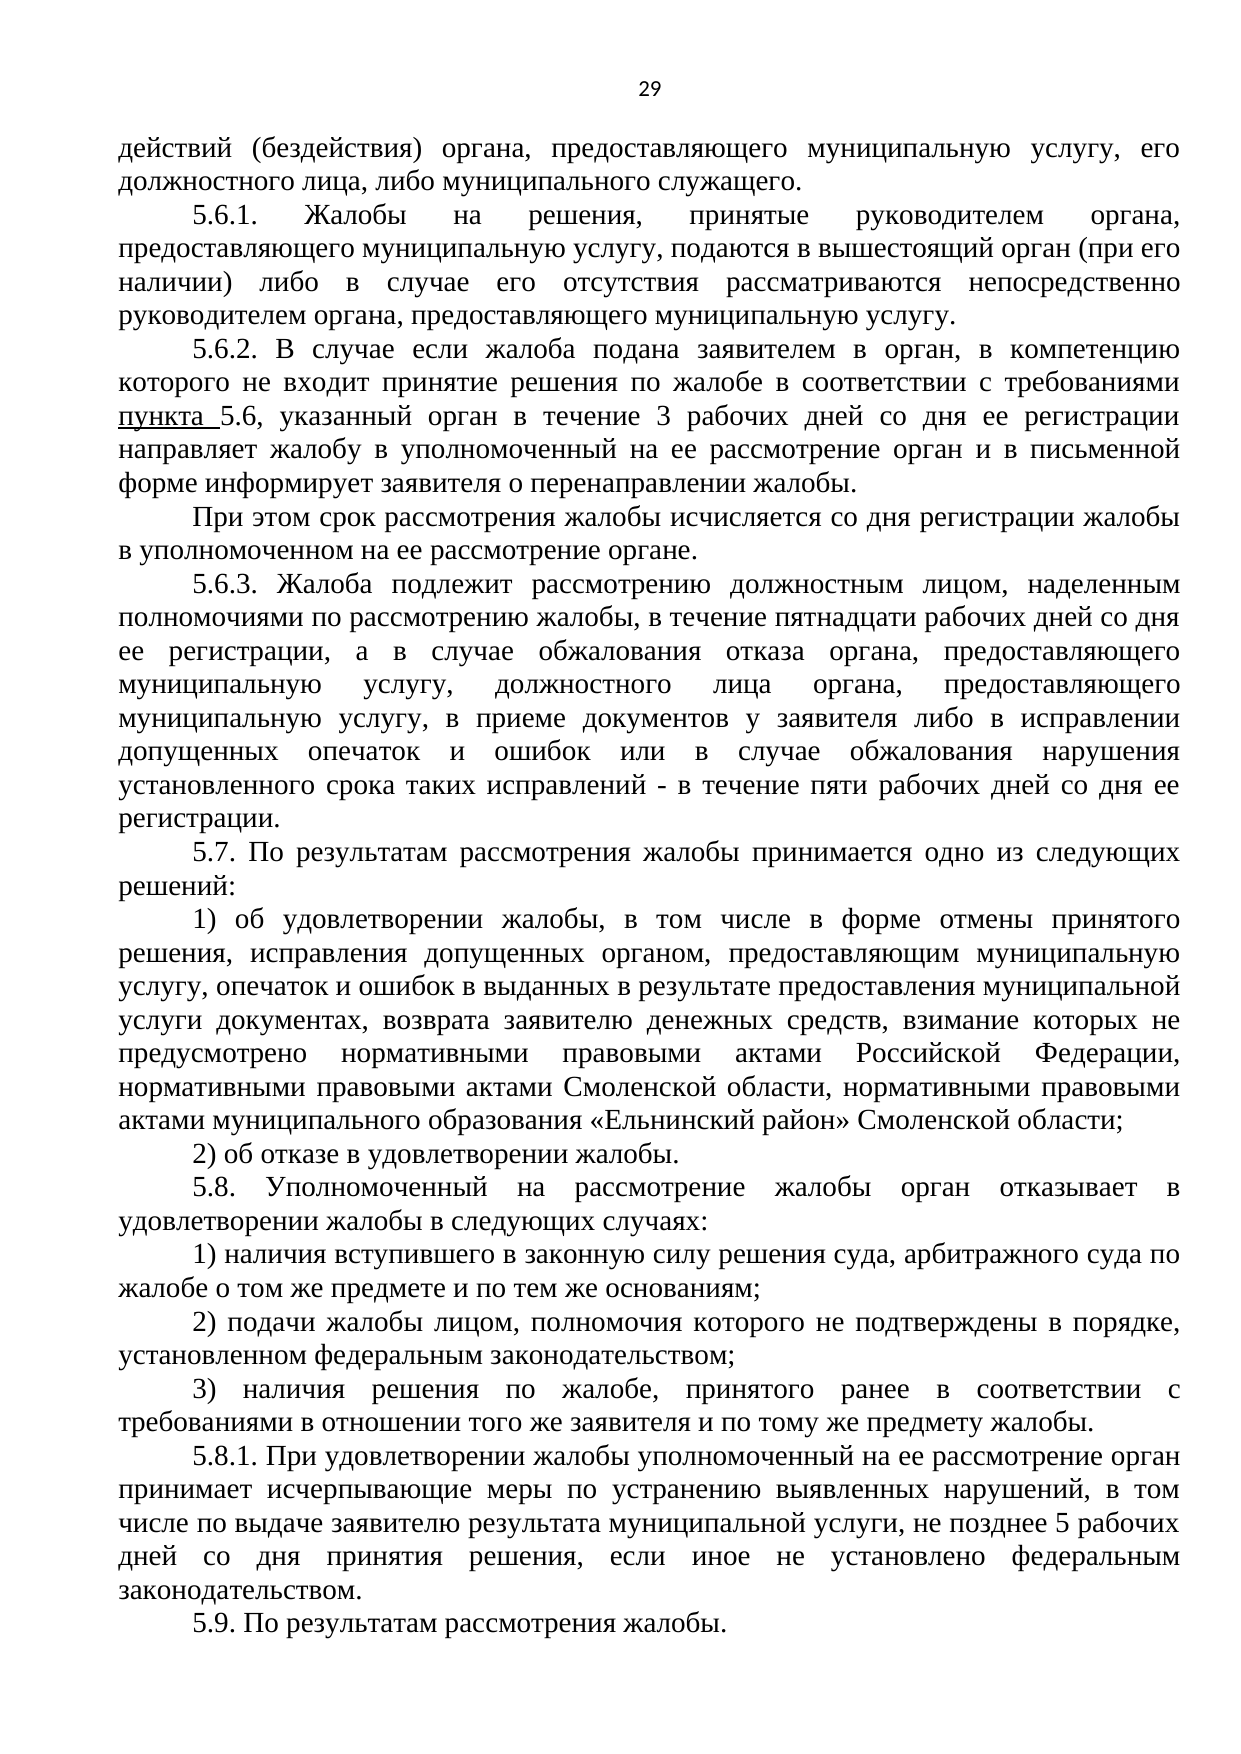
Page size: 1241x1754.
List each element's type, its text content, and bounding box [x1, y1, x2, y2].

text 2) об отказе в удовлетворении жалобы. [118, 1136, 1181, 1169]
text 5.8. Уполномоченный на рассмотрение жалобы орган отказывает в удовлетворении жалобы в следующих случаях: [118, 1169, 1181, 1237]
text 1) наличия вступившего в законную силу решения суда, арбитражного суда по жалобе о том же предмете и по тем же основаниям; [118, 1237, 1181, 1304]
text 1) об удовлетворении жалобы, в том числе в форме отмены принятого решения, исправления допущенных органом, предоставляющим муниципальную услугу, опечаток и ошибок в выданных в результате предоставления муниципальной услуги документах, возврата заявителю денежных средств, взимание которых не предусмотрено нормативными правовыми актами Российской Федерации, нормативными правовыми актами Смоленской области, нормативными правовыми актами муниципального образования «Ельнинский район» Смоленской области; [118, 901, 1181, 1136]
text 5.6.1. Жалобы на решения, принятые руководителем органа, предоставляющего муниципальную услугу, подаются в вышестоящий орган (при его наличии) либо в случае его отсутствия рассматриваются непосредственно руководителем органа, предоставляющего муниципальную услугу. [118, 197, 1181, 331]
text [118, 130, 1181, 197]
text При этом срок рассмотрения жалобы исчисляется со дня регистрации жалобы в уполномоченном на ее рассмотрение органе. [118, 499, 1181, 566]
text 5.9. По результатам рассмотрения жалобы. [118, 1606, 1181, 1639]
text 3) наличия решения по жалобе, принятого ранее в соответствии с требованиями в отношении того же заявителя и по тому же предмету жалобы. [118, 1371, 1181, 1438]
text 5.8.1. При удовлетворении жалобы уполномоченный на ее рассмотрение орган принимает исчерпывающие меры по устранению выявленных нарушений, в том числе по выдаче заявителю результата муниципальной услуги, не позднее 5 рабочих дней со дня принятия решения, если иное не установлено федеральным законодательством. [118, 1438, 1181, 1606]
text 5.7. По результатам рассмотрения жалобы принимается одно из следующих решений: [118, 834, 1181, 901]
text 5.6.3. Жалоба подлежит рассмотрению должностным лицом, наделенным полномочиями по рассмотрению жалобы, в течение пятнадцати рабочих дней со дня ее регистрации, а в случае обжалования отказа органа, предоставляющего муниципальную услугу, должностного лица органа, предоставляющего муниципальную услугу, в приеме документов у заявителя либо в исправлении допущенных опечаток и ошибок или в случае обжалования нарушения установленного срока таких исправлений - в течение пяти рабочих дней со дня ее регистрации. [118, 566, 1181, 834]
text 5.6.2. В случае если жалоба подана заявителем в орган, в компетенцию которого не входит принятие решения по жалобе в соответствии с требованиями пункта 5.6, указанный орган в течение 3 рабочих дней со дня ее регистрации направляет жалобу в уполномоченный на ее рассмотрение орган и в письменной форме информирует заявителя о перенаправлении жалобы. [118, 331, 1181, 499]
text 2) подачи жалобы лицом, полномочия которого не подтверждены в порядке, установленном федеральным законодательством; [118, 1304, 1181, 1371]
